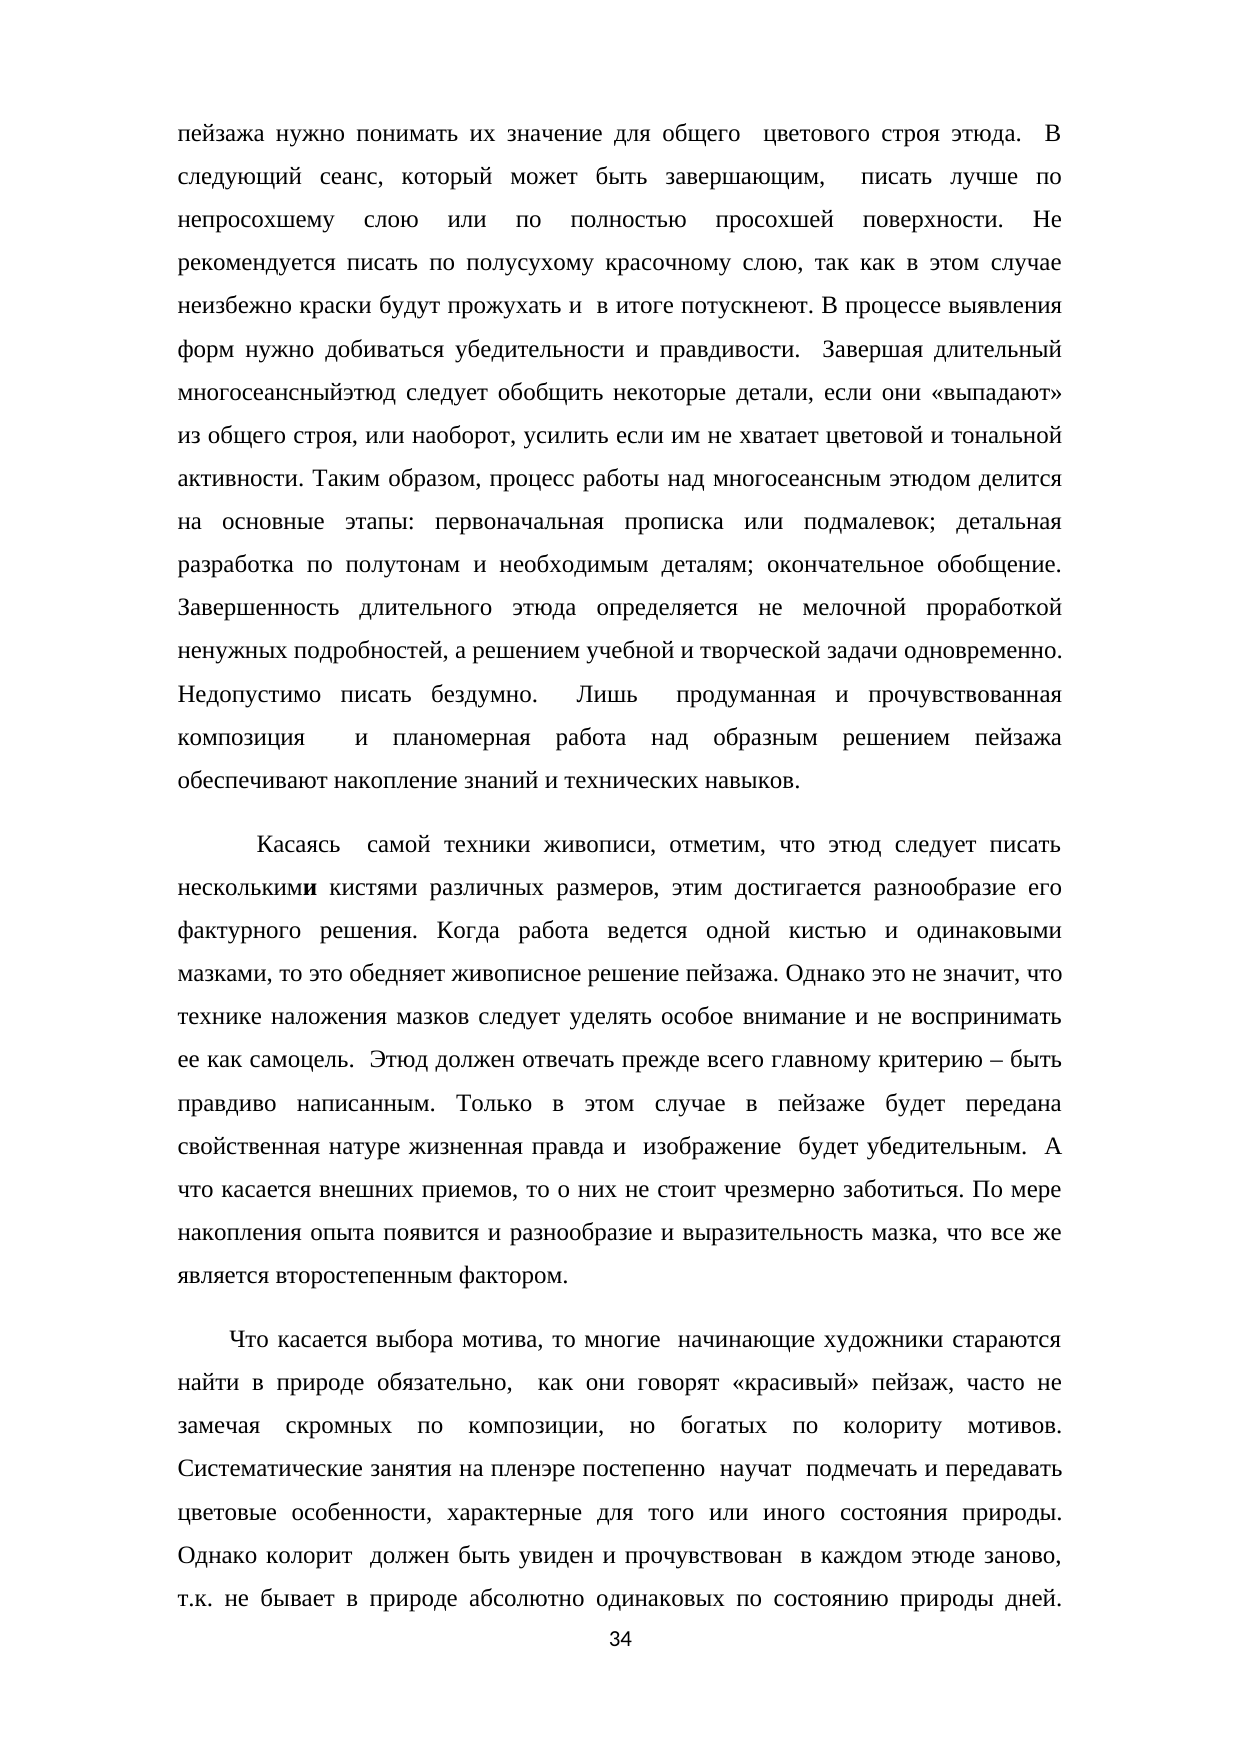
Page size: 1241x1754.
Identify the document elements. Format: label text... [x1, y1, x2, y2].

text Касаясь самой техники живописи, отметим, что этюд следует писать несколькими кистями различных размеров, этим достигается разнообразие его фактурного решения. Когда работа ведется одной кистью и одинаковыми мазками, то это обедняет живописное решение пейзажа. Однако это не значит, что технике наложения мазков следует уделять особое внимание и не воспринимать ее как самоцель. Этюд должен отвечать прежде всего главному критерию – быть правдиво написанным. Только в этом случае в пейзаже будет передана свойственная натуре жизненная правда и изображение будет убедительным. А что касается внешних приемов, то о них не стоит чрезмерно заботиться. По мере накопления опыта появится и разнообразие и выразительность мазка, что все же является второстепенным фактором. [177, 829, 1063, 1289]
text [177, 118, 1063, 794]
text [177, 1324, 1063, 1612]
